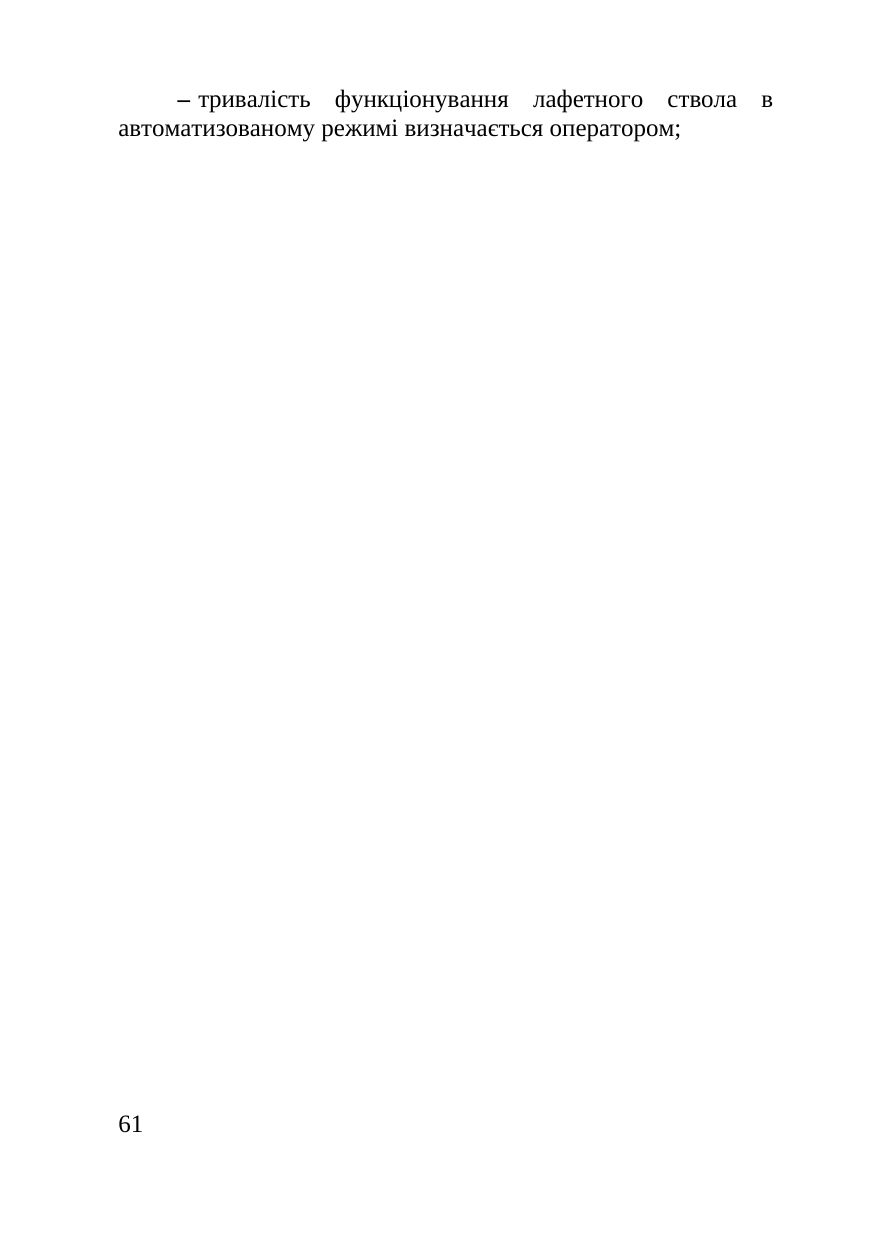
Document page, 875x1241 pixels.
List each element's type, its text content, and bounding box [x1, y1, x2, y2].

list тривалість функціонування лафетного ствола в автоматизованому режимі визначається оператором; [118, 84, 774, 142]
